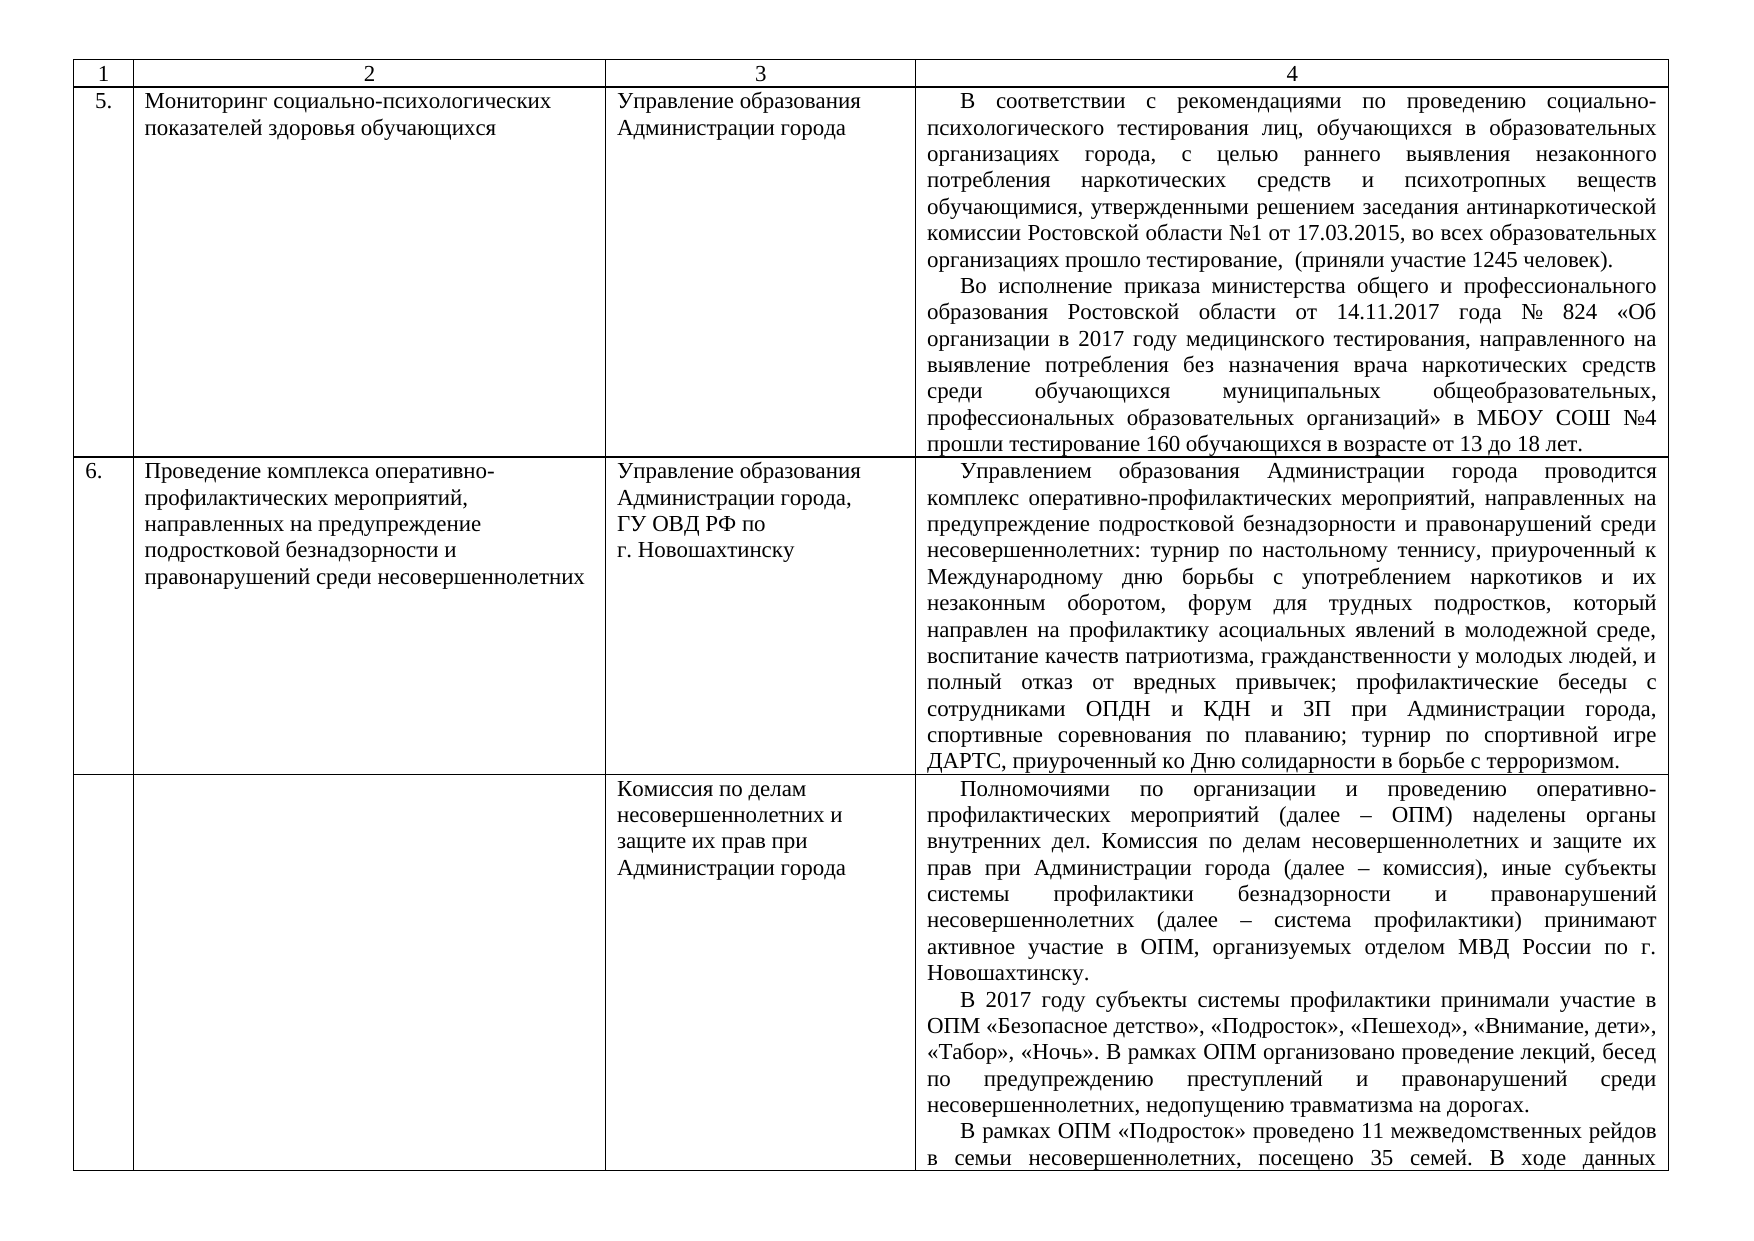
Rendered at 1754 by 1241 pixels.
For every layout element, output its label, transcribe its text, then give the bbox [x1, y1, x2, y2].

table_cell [916, 775, 1668, 1170]
table_header 4 [916, 60, 1668, 86]
table_cell В соответствии с рекомендациями по проведению социально-психологического тестирования лиц, обучающихся в образовательных организациях города, с целью раннего выявления незаконного потребления наркотических средств и психотропных веществ обучающимися, утвержденными решением заседания антинаркотической комиссии Ростовской области №1 от 17.03.2015, во всех образовательных организациях прошло тестирование, (приняли участие 1245 человек). Во исполнение приказа министерства общего и профессионального образования Ростовской области от 14.11.2017 года № 824 «Об организации в 2017 году медицинского тестирования, направленного на выявление потребления без назначения врача наркотических средств среди обучающихся муниципальных общеобразовательных, профессиональных образовательных организаций» в МБОУ СОШ №4 прошли тестирование 160 обучающихся в возрасте от 13 до 18 лет. [916, 88, 1668, 456]
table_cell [606, 775, 915, 1170]
table_cell 6. [74, 458, 133, 774]
table_cell Управлением образования Администрации города проводится комплекс оперативно-профилактических мероприятий, направленных на предупреждение подростковой безнадзорности и правонарушений среди несовершеннолетних: турнир по настольному теннису, приуроченный к Международному дню борьбы с употреблением наркотиков и их незаконным оборотом, форум для трудных подростков, который направлен на профилактику асоциальных явлений в молодежной среде, воспитание качеств патриотизма, гражданственности у молодых людей, и полный отказ от вредных привычек; профилактические беседы с сотрудниками ОПДН и КДН и ЗП при Администрации города, спортивные соревнования по плаванию; турнир по спортивной игре ДАРТС, приуроченный ко Дню солидарности в борьбе с терроризмом. [916, 458, 1668, 774]
table_cell [74, 775, 133, 1170]
table_cell 5. [74, 88, 133, 456]
table_header 2 [134, 60, 605, 86]
table_cell Управление образования Администрации города, ГУ ОВД РФ по г. Новошахтинску [606, 458, 915, 774]
table_header 1 [74, 60, 133, 86]
table_cell Проведение комплекса оперативно-профилактических мероприятий, направленных на предупреждение подростковой безнадзорности и правонарушений среди несовершеннолетних [134, 458, 605, 774]
table_cell [134, 775, 605, 1170]
table_header 3 [606, 60, 915, 86]
table_cell Мониторинг социально-психологических показателей здоровья обучающихся [134, 88, 605, 456]
table_cell Управление образования Администрации города [606, 88, 915, 456]
